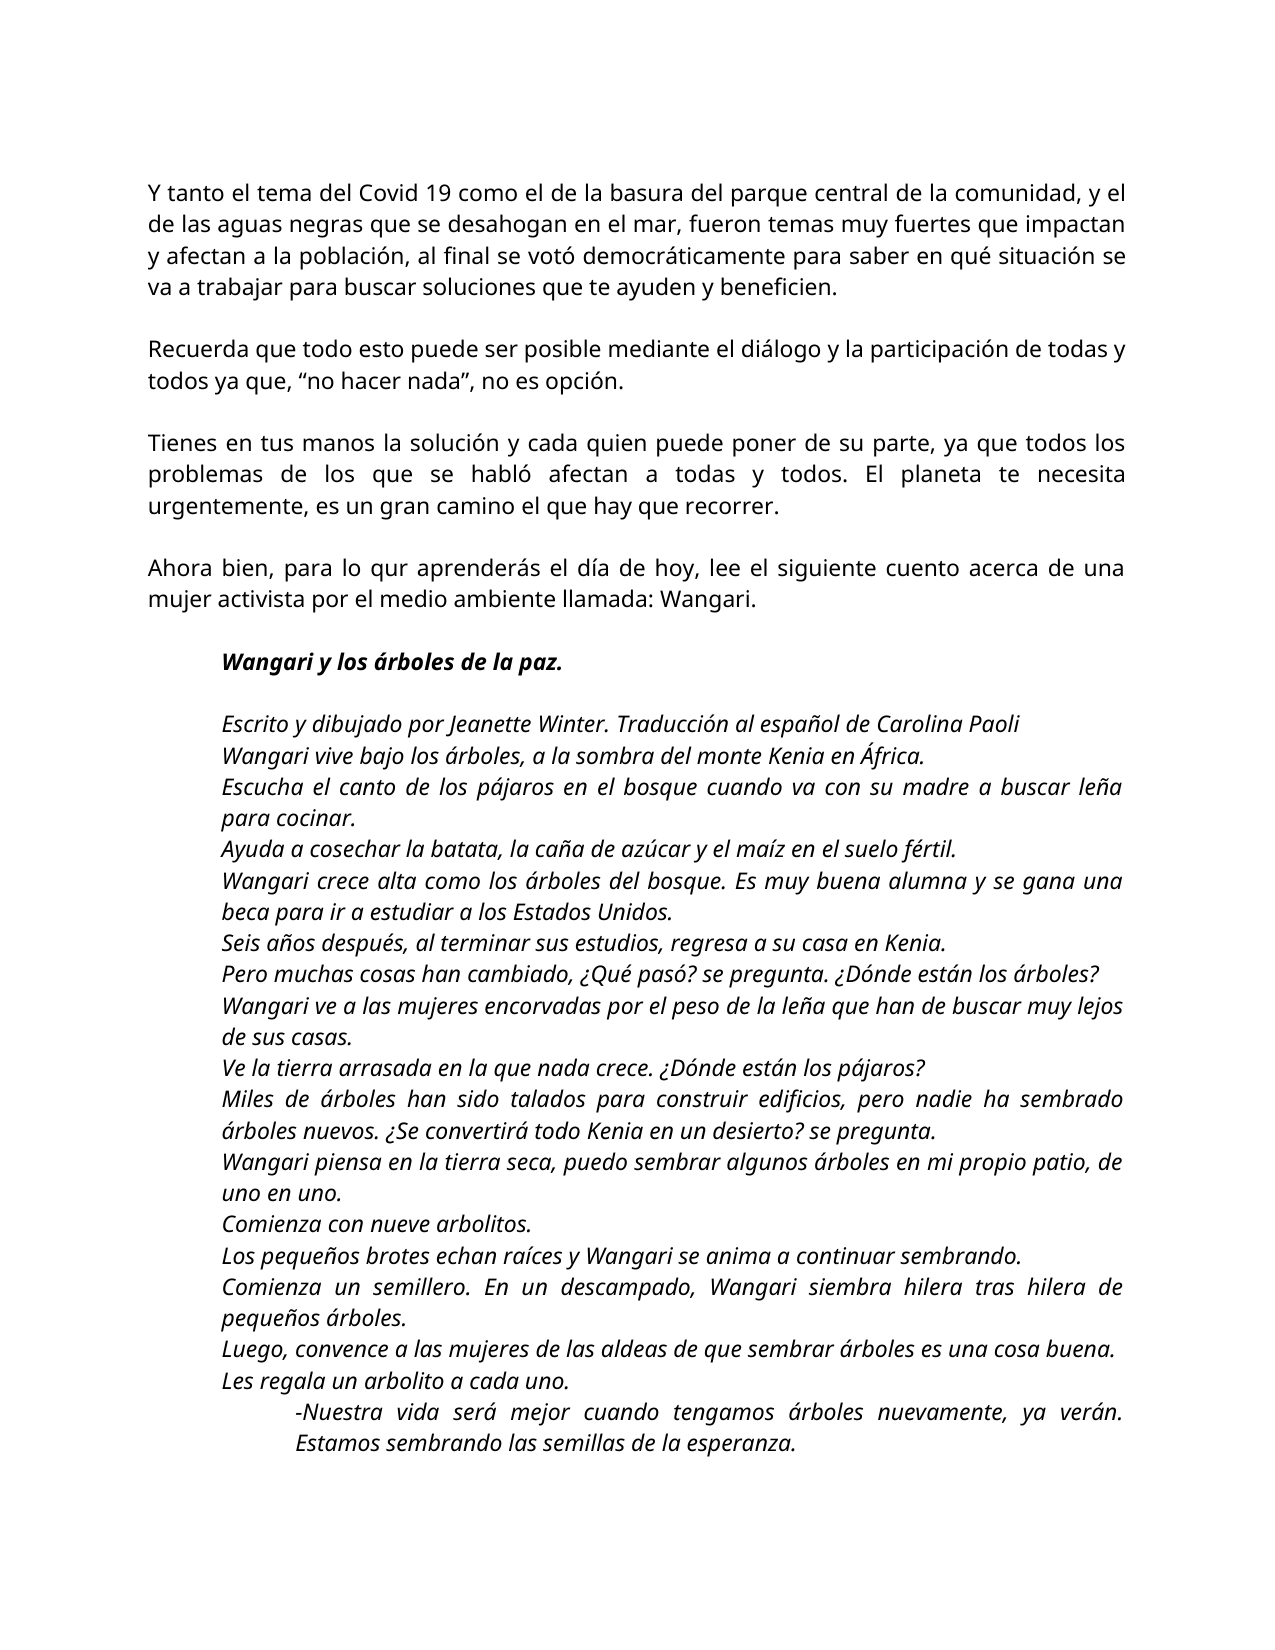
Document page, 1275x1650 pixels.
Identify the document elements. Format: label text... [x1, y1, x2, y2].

text Comienza con nueve arbolitos. [221, 1208, 1127, 1240]
text Wangari piensa en la tierra seca, puedo sembrar algunos árboles en mi propio patio, de uno en uno. [221, 1146, 1127, 1208]
text Y tanto el tema del Covid 19 como el de la basura del parque central de la comunidad, y el de las aguas negras que se desahogan en el mar, fueron temas muy fuertes que impactan y afectan a la población, al final se votó democráticamente para saber en qué situación se va a trabajar para buscar soluciones que te ayuden y beneficien. [148, 177, 1127, 302]
text Recuerda que todo esto puede ser posible mediante el diálogo y la participación de todas y todos ya que, “no hacer nada”, no es opción. [148, 333, 1127, 396]
text Escucha el canto de los pájaros en el bosque cuando va con su madre a buscar leña para cocinar. [221, 771, 1127, 833]
text Wangari y los árboles de la paz. [221, 646, 1127, 677]
text Ve la tierra arrasada en la que nada crece. ¿Dónde están los pájaros? [221, 1052, 1127, 1083]
text Miles de árboles han sido talados para construir edificios, pero nadie ha sembrado árboles nuevos. ¿Se convertirá todo Kenia en un desierto? se pregunta. [221, 1083, 1127, 1146]
text Escrito y dibujado por Jeanette Winter. Traducción al español de Carolina Paoli [221, 708, 1127, 740]
text Tienes en tus manos la solución y cada quien puede poner de su parte, ya que todos los problemas de los que se habló afectan a todas y todos. El planeta te necesita urgentemente, es un gran camino el que hay que recorrer. [148, 427, 1127, 521]
text Seis años después, al terminar sus estudios, regresa a su casa en Kenia. [221, 927, 1127, 958]
text Luego, convence a las mujeres de las aldeas de que sembrar árboles es una cosa buena. [221, 1333, 1127, 1365]
text Les regala un arbolito a cada uno. [221, 1365, 1127, 1396]
text Pero muchas cosas han cambiado, ¿Qué pasó? se pregunta. ¿Dónde están los árboles? [221, 958, 1127, 990]
text Wangari vive bajo los árboles, a la sombra del monte Kenia en África. [221, 740, 1127, 771]
text Ayuda a cosechar la batata, la caña de azúcar y el maíz en el suelo fértil. [221, 833, 1127, 865]
text Comienza un semillero. En un descampado, Wangari siembra hilera tras hilera de pequeños árboles. [221, 1271, 1127, 1333]
text Los pequeños brotes echan raíces y Wangari se anima a continuar sembrando. [221, 1240, 1127, 1271]
text Ahora bien, para lo qur aprenderás el día de hoy, lee el siguiente cuento acerca de una mujer activista por el medio ambiente llamada: Wangari. [148, 552, 1127, 615]
text -Nuestra vida será mejor cuando tengamos árboles nuevamente, ya verán. Estamos sembrando las semillas de la esperanza. [295, 1396, 1127, 1458]
text Wangari crece alta como los árboles del bosque. Es muy buena alumna y se gana una beca para ir a estudiar a los Estados Unidos. [221, 865, 1127, 927]
text Wangari ve a las mujeres encorvadas por el peso de la leña que han de buscar muy lejos de sus casas. [221, 990, 1127, 1052]
